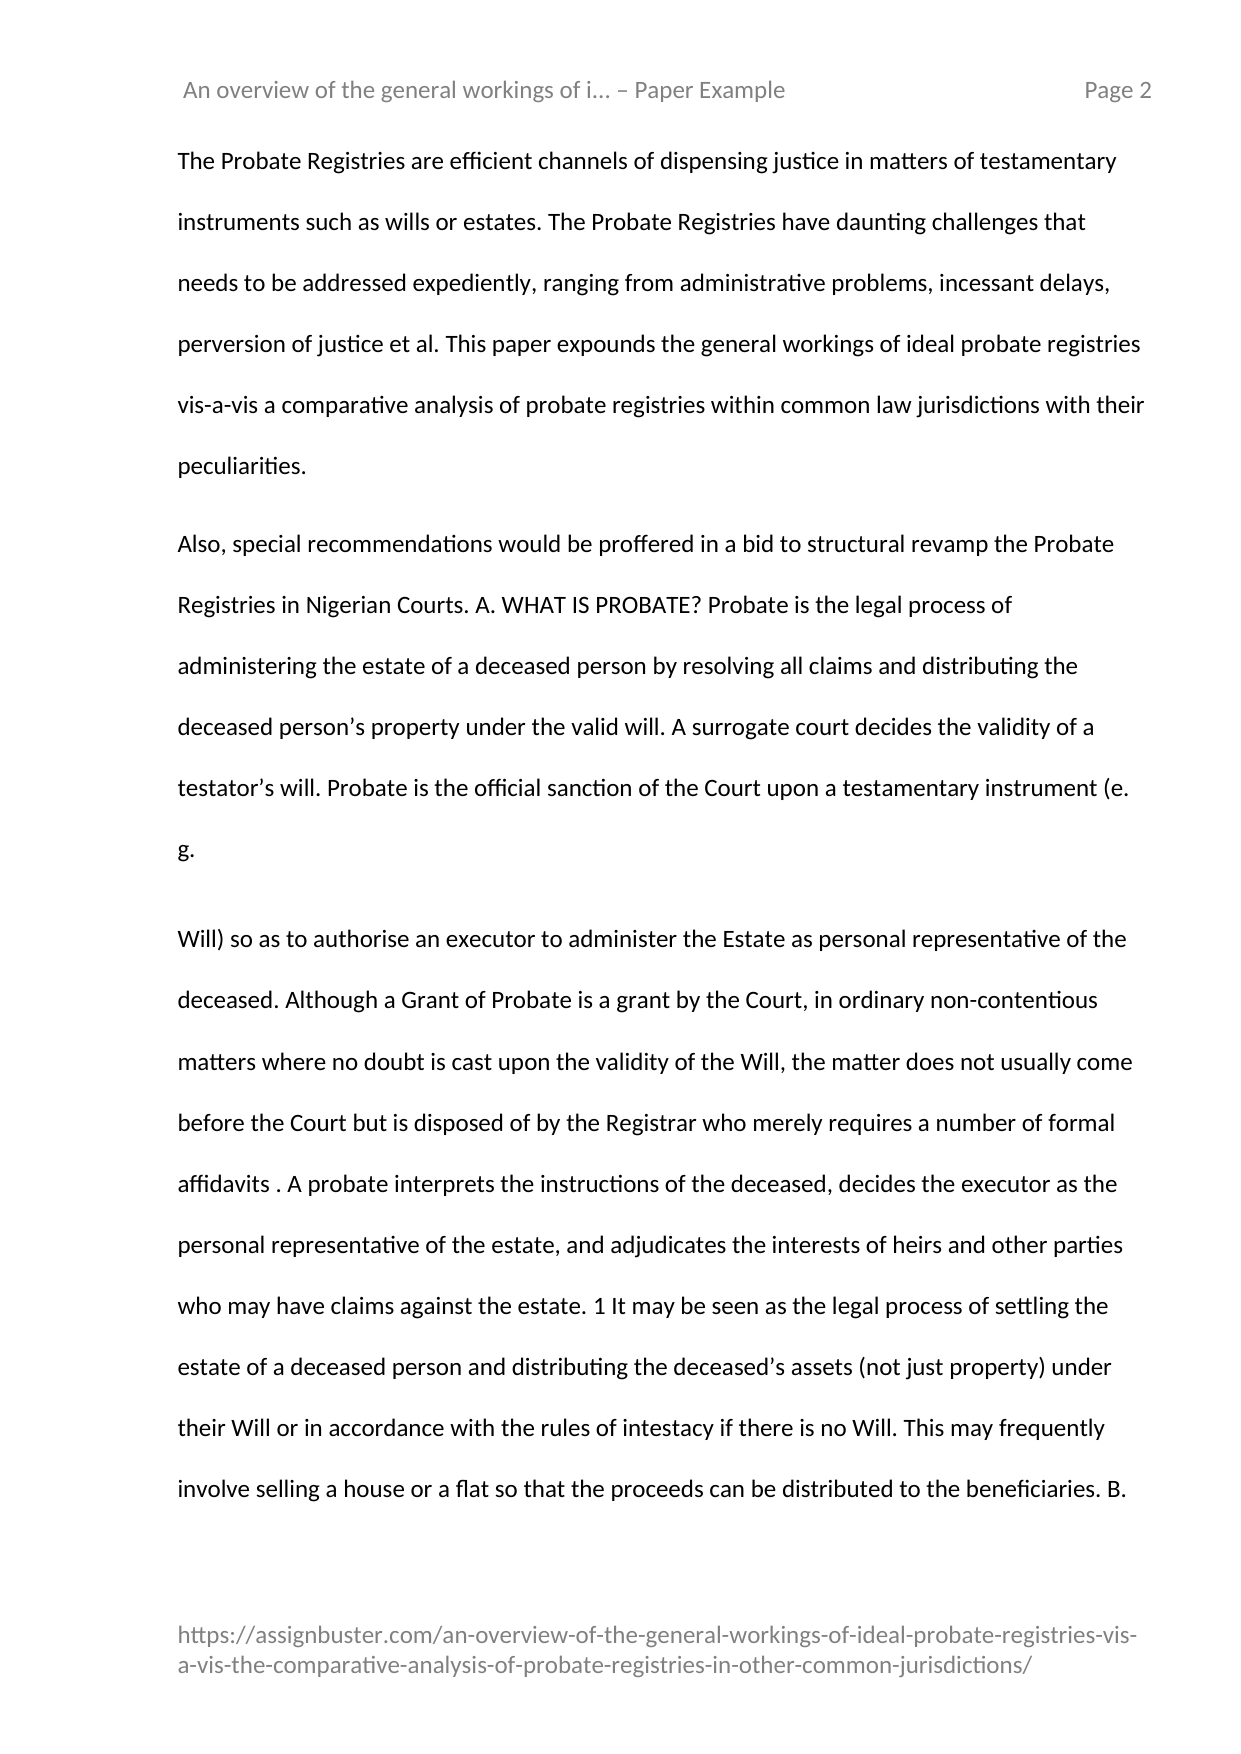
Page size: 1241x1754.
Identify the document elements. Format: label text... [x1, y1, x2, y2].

text Also, special recommendations would be proffered in a bid to structural revamp the Probate Registries in Nigerian Courts. A. WHAT IS PROBATE? Probate is the legal process of administering the estate of a deceased person by resolving all claims and distributing the deceased person’s property under the valid will. A surrogate court decides the validity of a testator’s will. Probate is the official sanction of the Court upon a testamentary instrument (e. g. [177, 528, 1152, 864]
text The Probate Registries are efficient channels of dispensing justice in matters of testamentary instruments such as wills or estates. The Probate Registries have daunting challenges that needs to be addressed expediently, ranging from administrative problems, incessant delays, perversion of justice et al. This paper expounds the general workings of ideal probate registries vis-a-vis a comparative analysis of probate registries within common law jurisdictions with their peculiarities. [177, 145, 1152, 481]
text Will) so as to authorise an executor to administer the Estate as personal representative of the deceased. Although a Grant of Probate is a grant by the Court, in ordinary non-contentious matters where no doubt is cast upon the validity of the Will, the matter does not usually come before the Court but is disposed of by the Registrar who merely requires a number of formal affidavits . A probate interprets the instructions of the deceased, decides the executor as the personal representative of the estate, and adjudicates the interests of heirs and other parties who may have claims against the estate. 1 It may be seen as the legal process of settling the estate of a deceased person and distributing the deceased’s assets (not just property) under their Will or in accordance with the rules of intestacy if there is no Will. This may frequently involve selling a house or a flat so that the proceeds can be distributed to the beneficiaries. B. [177, 924, 1152, 1503]
